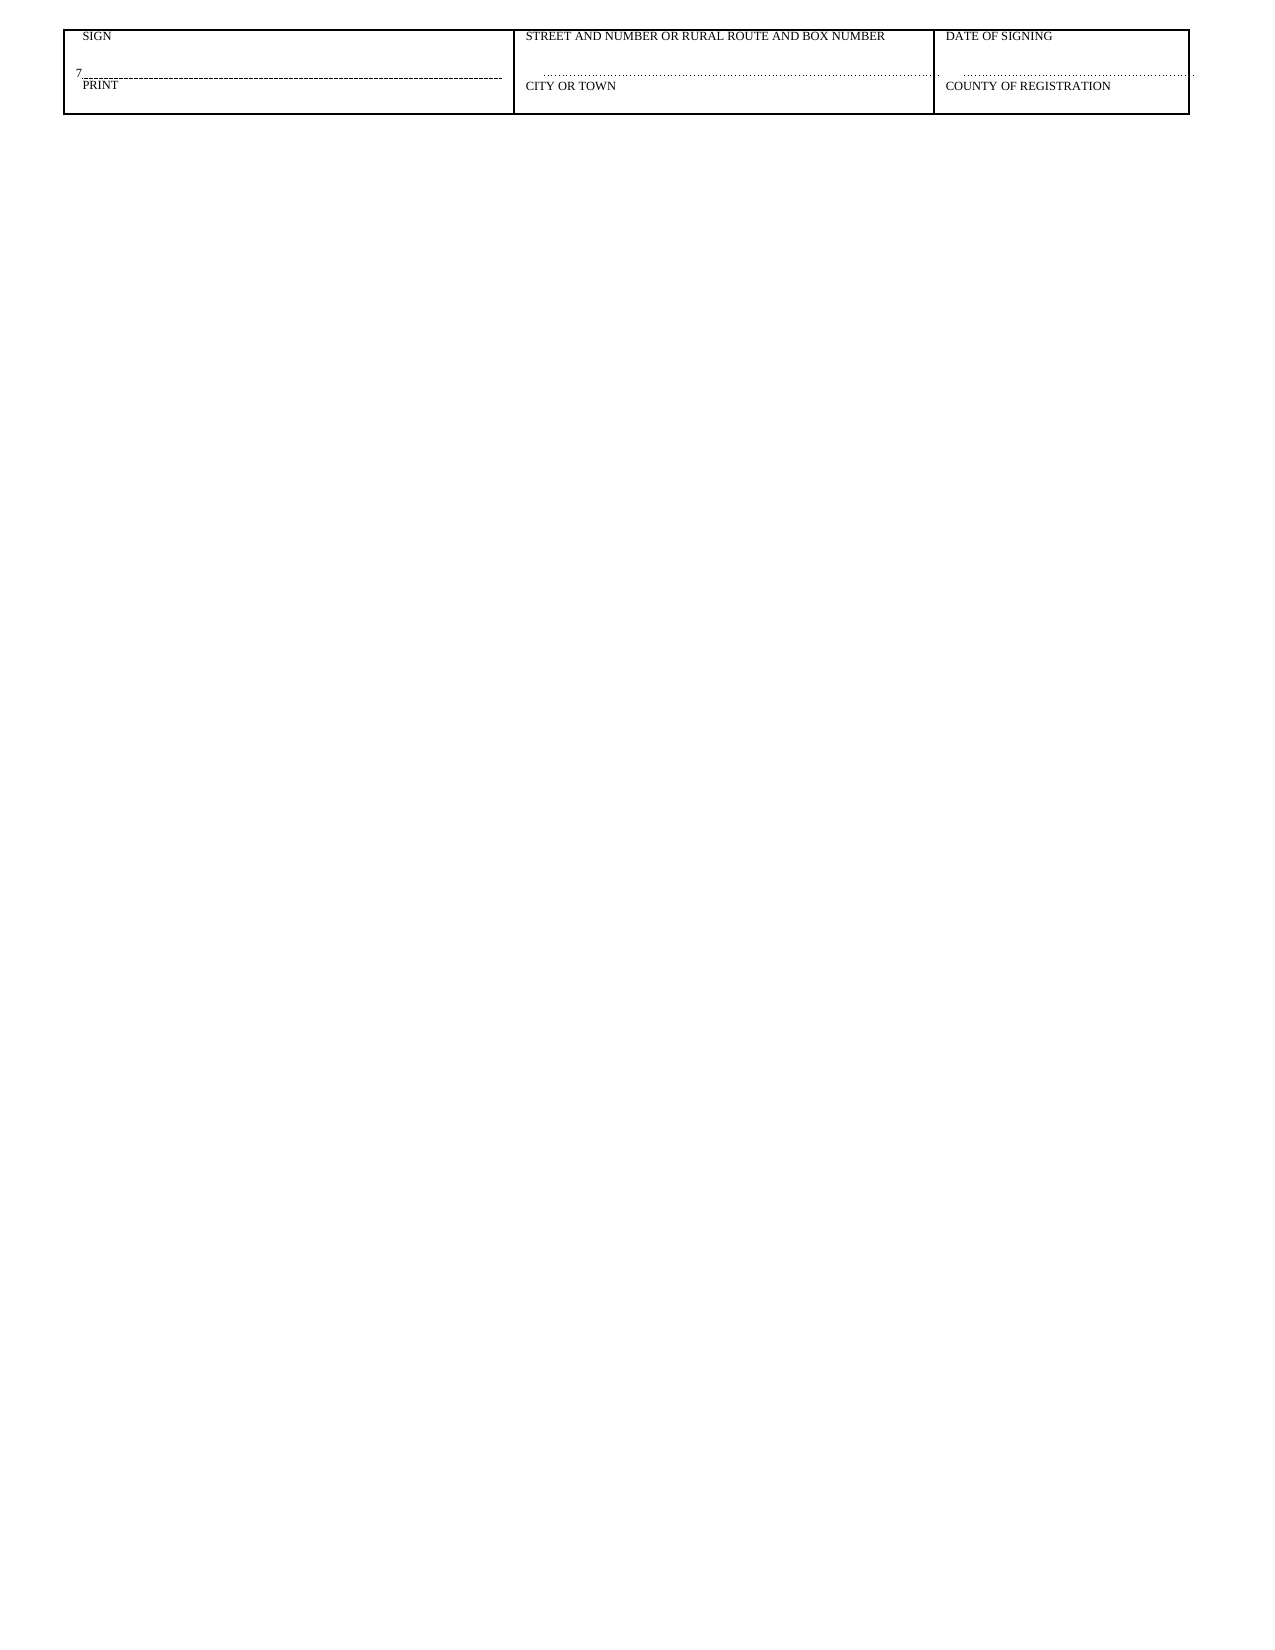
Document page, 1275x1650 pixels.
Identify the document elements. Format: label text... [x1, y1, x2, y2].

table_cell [935, 31, 1188, 113]
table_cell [515, 31, 933, 113]
table_cell SIGN 7 PRINT [65, 31, 513, 113]
